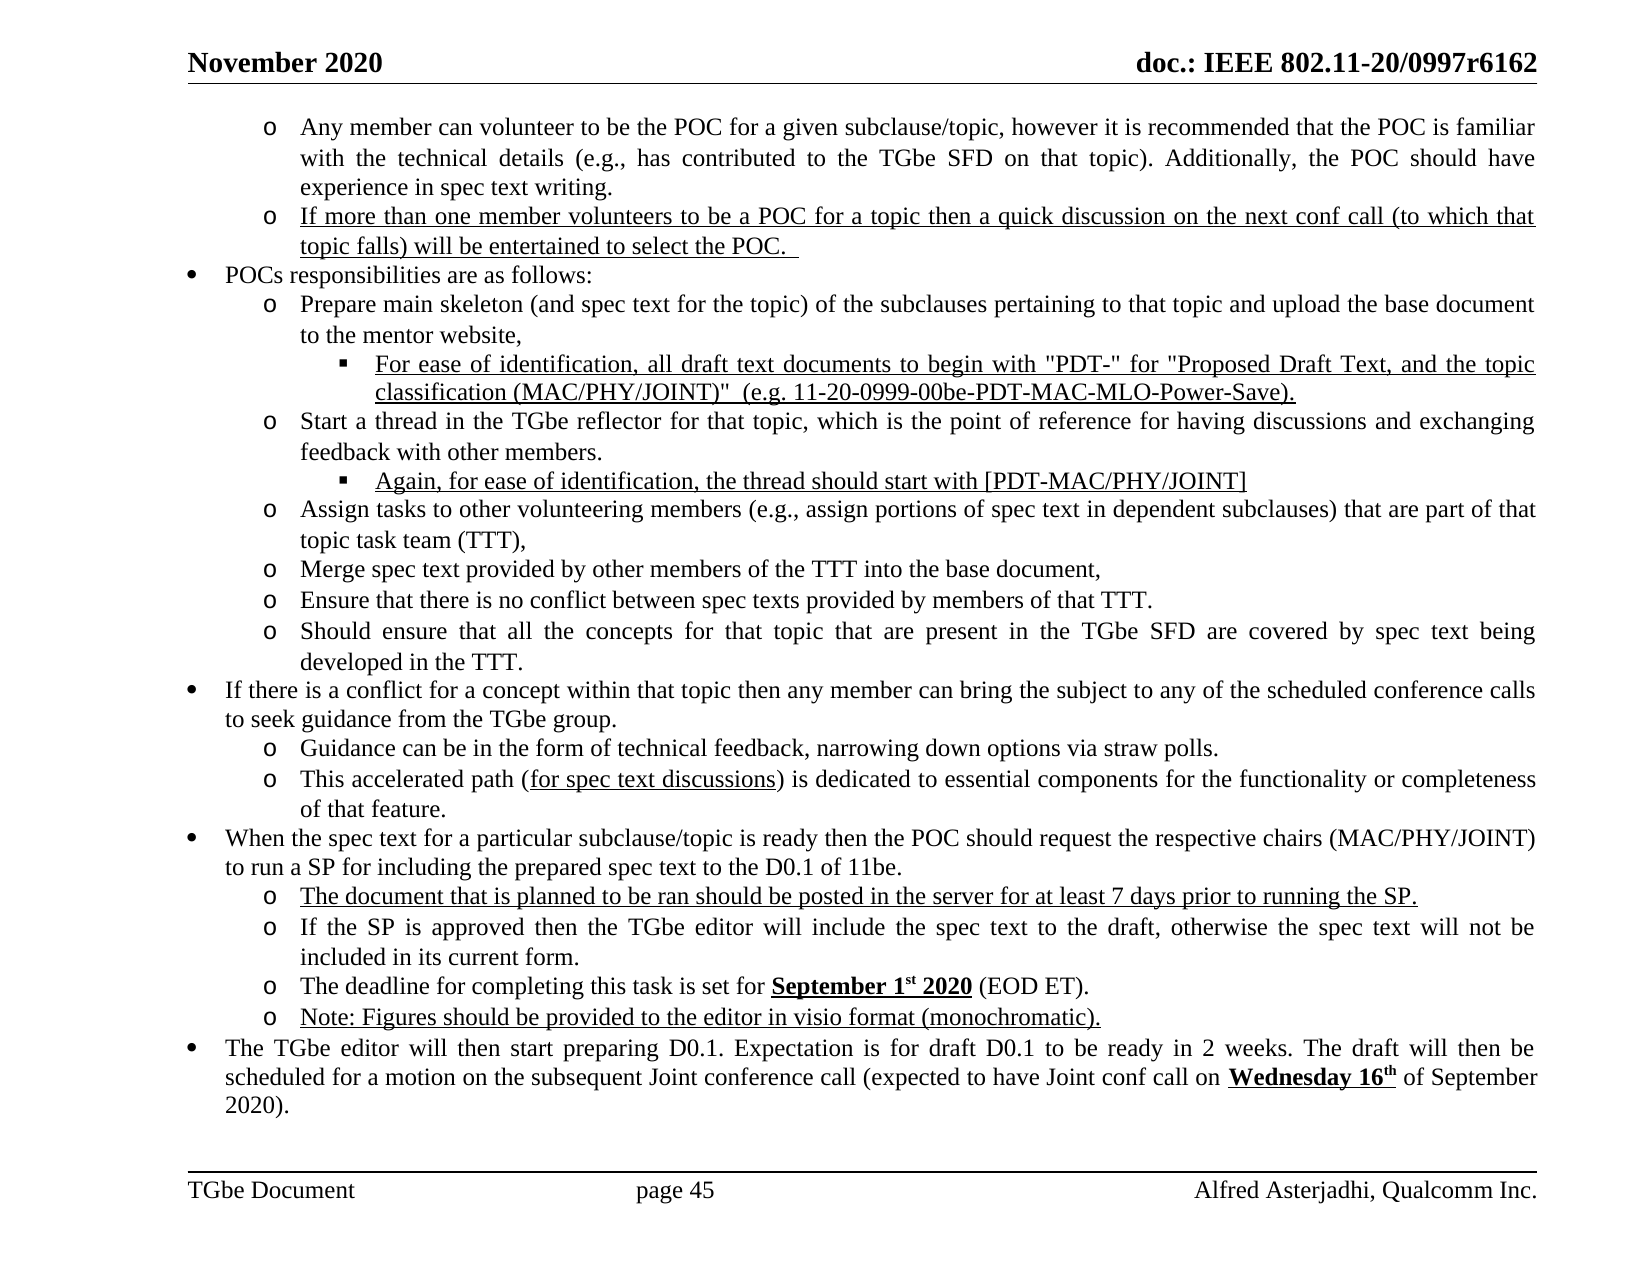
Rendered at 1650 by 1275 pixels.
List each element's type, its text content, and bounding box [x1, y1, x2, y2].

list The document that is planned to be ran should be posted in the server for at least 7 days prior to running the SP. [262, 881, 1537, 912]
list The TGbe editor will then start preparing D0.1. Expectation is for draft D0.1 to be ready in 2 weeks. The draft will then be scheduled for a motion on the subsequent Joint conference call (expected to have Joint conf call on Wednesday 16th of September 2020). [187, 1033, 1537, 1119]
list For ease of identification, all draft text documents to begin with "PDT-" for "Proposed Draft Text, and the topic classification (MAC/PHY/JOINT)" (e.g. 11-20-0999-00be-PDT-MAC-MLO-Power-Save). [337, 349, 1537, 406]
list Should ensure that all the concepts for that topic that are present in the TGbe SFD are covered by spec text being developed in the TTT. [262, 616, 1537, 675]
list Prepare main skeleton (and spec text for the topic) of the subclauses pertaining to that topic and upload the base document to the mentor website, [262, 289, 1537, 349]
list The deadline for completing this task is set for September 1st 2020 (EOD ET). [262, 971, 1537, 1002]
list Again, for ease of identification, the thread should start with [PDT-MAC/PHY/JOINT] [337, 466, 1537, 494]
list POCs responsibilities are as follows: [187, 260, 1537, 289]
list If there is a conflict for a concept within that topic then any member can bring the subject to any of the scheduled conference calls to seek guidance from the TGbe group. [187, 675, 1537, 733]
list If more than one member volunteers to be a POC for a topic then a quick discussion on the next conf call (to which that topic falls) will be entertained to select the POC. [262, 201, 1537, 260]
list Merge spec text provided by other members of the TTT into the base document, [262, 554, 1537, 585]
list Assign tasks to other volunteering members (e.g., assign portions of spec text in dependent subclauses) that are part of that topic task team (TTT), [262, 494, 1537, 554]
list Note: Figures should be provided to the editor in visio format (monochromatic). [262, 1002, 1537, 1033]
list If the SP is approved then the TGbe editor will include the spec text to the draft, otherwise the spec text will not be included in its current form. [262, 912, 1537, 971]
list Guidance can be in the form of technical feedback, narrowing down options via straw polls. [262, 733, 1537, 764]
list Ensure that there is no conflict between spec texts provided by members of that TTT. [262, 585, 1537, 616]
list When the spec text for a particular subclause/topic is ready then the POC should request the respective chairs (MAC/PHY/JOINT) to run a SP for including the prepared spec text to the D0.1 of 11be. [187, 823, 1537, 881]
list Any member can volunteer to be the POC for a given subclause/topic, however it is recommended that the POC is familiar with the technical details (e.g., has contributed to the TGbe SFD on that topic). Additionally, the POC should have experience in spec text writing. [262, 112, 1537, 201]
list This accelerated path (for spec text discussions) is dedicated to essential components for the functionality or completeness of that feature. [262, 764, 1537, 823]
list Start a thread in the TGbe reflector for that topic, which is the point of reference for having discussions and exchanging feedback with other members. [262, 406, 1537, 466]
